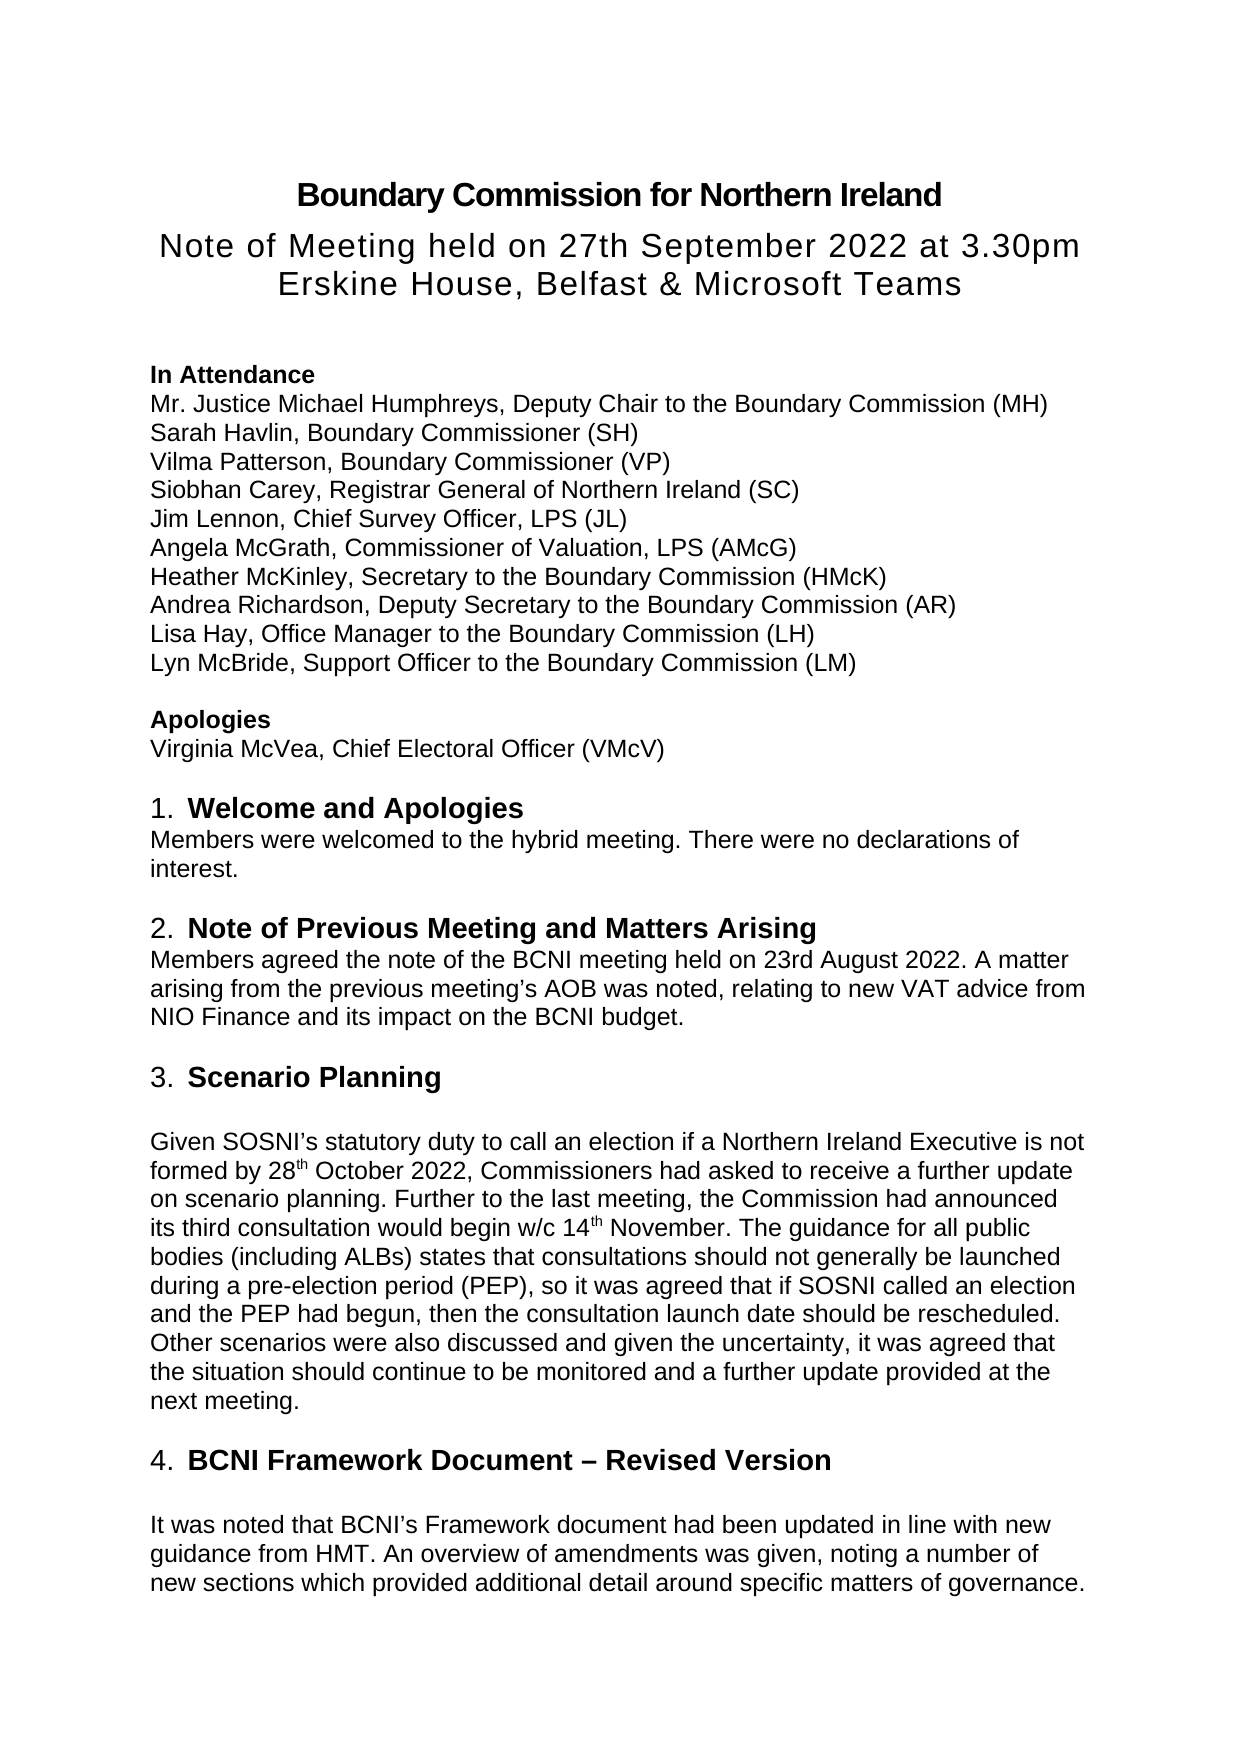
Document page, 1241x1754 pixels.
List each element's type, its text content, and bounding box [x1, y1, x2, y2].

text Members agreed the note of the BCNI meeting held on 23rd August 2022. A matter arising from the previous meeting’s AOB was noted, relating to new VAT advice from NIO Finance and its impact on the BCNI budget. [150, 945, 1090, 1031]
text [150, 1510, 1090, 1597]
text Given SOSNI’s statutory duty to call an election if a Northern Ireland Executive is not formed by 28th October 2022, Commissioners had asked to receive a further update on scenario planning. Further to the last meeting, the Commission had announced its third consultation would begin w/c 14th November. The guidance for all public bodies (including ALBs) states that consultations should not generally be launched during a pre-election period (PEP), so it was agreed that if SOSNI called an election and the PEP had begun, then the consultation launch date should be rescheduled. Other scenarios were also discussed and given the uncertainty, it was agreed that the situation should continue to be monitored and a further update provided at the next meeting. [150, 1127, 1090, 1414]
text Jim Lennon, Chief Survey Officer, LPS (JL) [150, 504, 1090, 533]
text In Attendance [150, 360, 1090, 389]
text Lisa Hay, Office Manager to the Boundary Commission (LH) [150, 619, 1090, 648]
text Vilma Patterson, Boundary Commissioner (VP) [150, 447, 1090, 475]
text Members were welcomed to the hybrid meeting. There were no declarations of interest. [150, 825, 1090, 883]
text Siobhan Carey, Registrar General of Northern Ireland (SC) [150, 475, 1090, 504]
text Mr. Justice Michael Humphreys, Deputy Chair to the Boundary Commission (MH) [150, 389, 1090, 418]
subtitle Note of Meeting held on 27th September 2022 at 3.30pm [150, 226, 1090, 264]
text Virginia McVea, Chief Electoral Officer (VMcV) [150, 734, 1090, 763]
text Heather McKinley, Secretary to the Boundary Commission (HMcK) [150, 562, 1090, 590]
text Angela McGrath, Commissioner of Valuation, LPS (AMcG) [150, 533, 1090, 562]
text Sarah Havlin, Boundary Commissioner (SH) [150, 418, 1090, 447]
subtitle Note of Previous Meeting and Matters Arising [150, 911, 1090, 945]
subtitle Welcome and Apologies [150, 792, 1090, 825]
subtitle Erskine House, Belfast & Microsoft Teams [150, 264, 1090, 303]
text Andrea Richardson, Deputy Secretary to the Boundary Commission (AR) [150, 590, 1090, 619]
text Apologies [150, 705, 1090, 734]
text Lyn McBride, Support Officer to the Boundary Commission (LM) [150, 648, 1090, 677]
subtitle Scenario Planning [150, 1060, 1090, 1093]
title Boundary Commission for Northern Ireland [150, 175, 1090, 213]
subtitle BCNI Framework Document – Revised Version [150, 1443, 1090, 1477]
